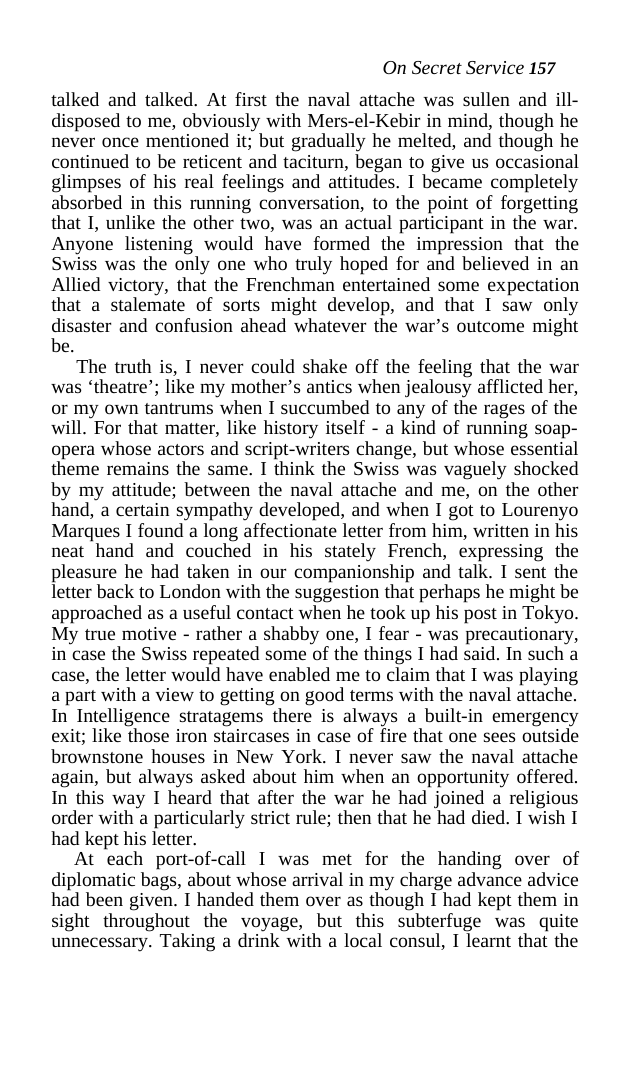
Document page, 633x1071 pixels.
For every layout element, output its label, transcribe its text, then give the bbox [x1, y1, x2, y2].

text The truth is, I never could shake off the feeling that the war was ‘theatre’; like my mother’s antics when jealousy afflicted her, or my own tantrums when I succumbed to any of the rages of the will. For that matter, like history itself - a kind of running soap-opera whose actors and script-writers change, but whose essential theme remains the same. I think the Swiss was vaguely shocked by my attitude; between the naval attache and me, on the other hand, a certain sympathy developed, and when I got to Lourenyo Marques I found a long affectionate letter from him, written in his neat hand and couched in his stately French, expressing the pleasure he had taken in our companionship and talk. I sent the letter back to London with the suggestion that perhaps he might be approached as a useful contact when he took up his post in Tokyo. My true motive - rather a shabby one, I fear - was precautionary, in case the Swiss repeated some of the things I had said. In such a case, the letter would have enabled me to claim that I was playing a part with a view to getting on good terms with the naval attache. In Intelligence stratagems there is always a built-in emergency exit; like those iron staircases in case of fire that one sees outside brownstone houses in New York. I never saw the naval attache again, but always asked about him when an opportunity offered. In this way I heard that after the war he had joined a religious order with a particularly strict rule; then that he had died. I wish I had kept his letter. [51, 357, 579, 849]
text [51, 849, 579, 952]
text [51, 90, 579, 357]
